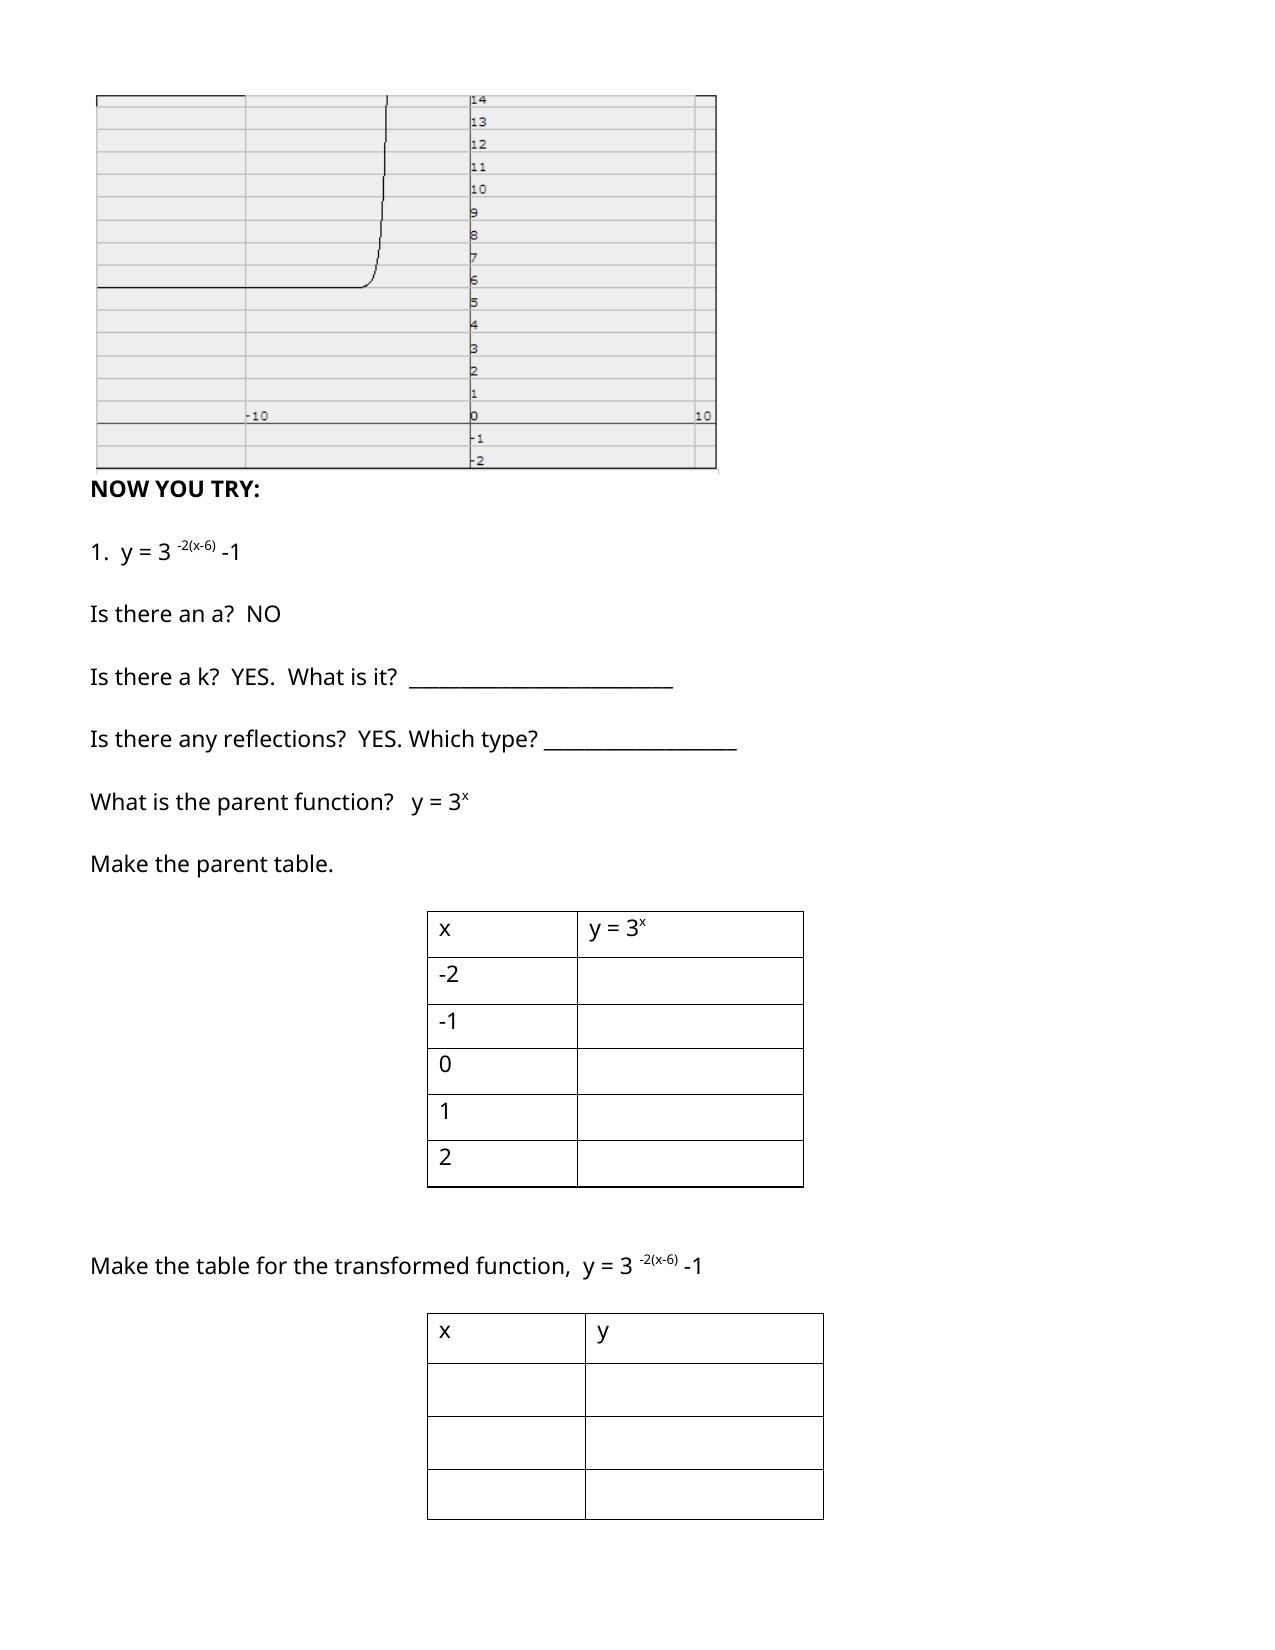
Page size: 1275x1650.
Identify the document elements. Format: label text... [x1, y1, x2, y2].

table_cell -2 [428, 958, 577, 1003]
table_cell [428, 1470, 585, 1519]
text Is there any reflections? YES. Which type? ___________________ [90, 723, 1185, 754]
table_header x [428, 1314, 585, 1363]
table_cell [578, 1049, 803, 1094]
table_cell [586, 1470, 823, 1519]
table_cell [578, 1095, 803, 1140]
table_cell [586, 1417, 823, 1469]
table_cell [578, 1005, 803, 1047]
table_cell [428, 1364, 585, 1416]
text What is the parent function? y = 3x [90, 786, 1185, 817]
text Is there a k? YES. What is it? __________________________ [90, 661, 1185, 692]
text 1. y = 3 -2(x-6) -1 [90, 536, 1185, 567]
table_cell 2 [428, 1141, 577, 1186]
table_cell [586, 1364, 823, 1416]
table_cell [428, 1417, 585, 1469]
text Make the parent table. [90, 848, 1185, 879]
text Is there an a? NO [90, 598, 1185, 629]
table_cell 1 [428, 1095, 577, 1140]
table_header y [586, 1314, 823, 1363]
text NOW YOU TRY: [90, 473, 1185, 504]
text Make the table for the transformed function, y = 3 -2(x-6) -1 [90, 1250, 1185, 1281]
table_header y = 3x [578, 912, 803, 957]
table_cell [578, 958, 803, 1003]
table_cell [578, 1141, 803, 1186]
table_cell 0 [428, 1049, 577, 1094]
picture [90, 90, 728, 474]
table_cell -1 [428, 1005, 577, 1047]
table_header x [428, 912, 577, 957]
